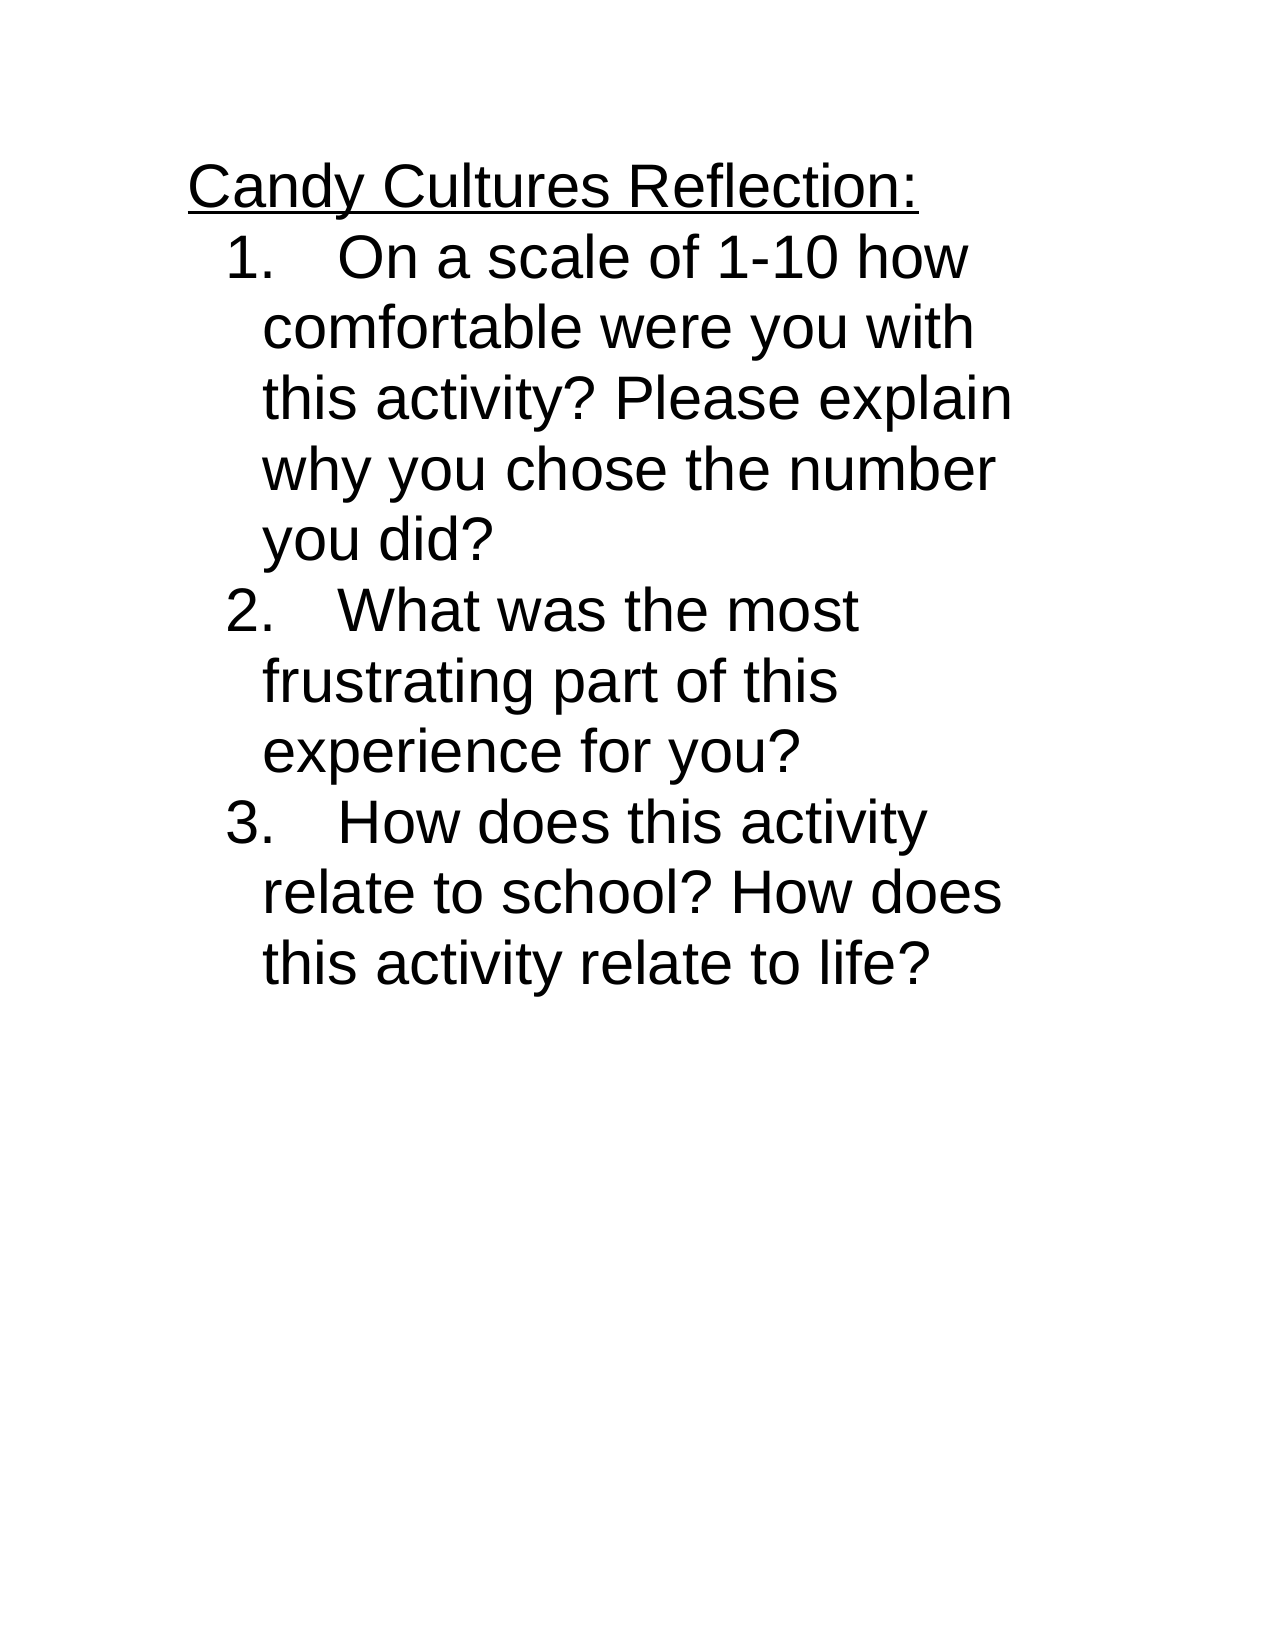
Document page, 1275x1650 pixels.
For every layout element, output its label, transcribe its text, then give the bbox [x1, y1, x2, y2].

list How does this activity relate to school? How does this activity relate to life? [225, 786, 1087, 997]
text Candy Cultures Reflection: [187, 150, 1087, 221]
list On a scale of 1-10 how comfortable were you with this activity? Please explain why you chose the number you did? [225, 221, 1087, 574]
list What was the most frustrating part of this experience for you? [225, 574, 1087, 786]
